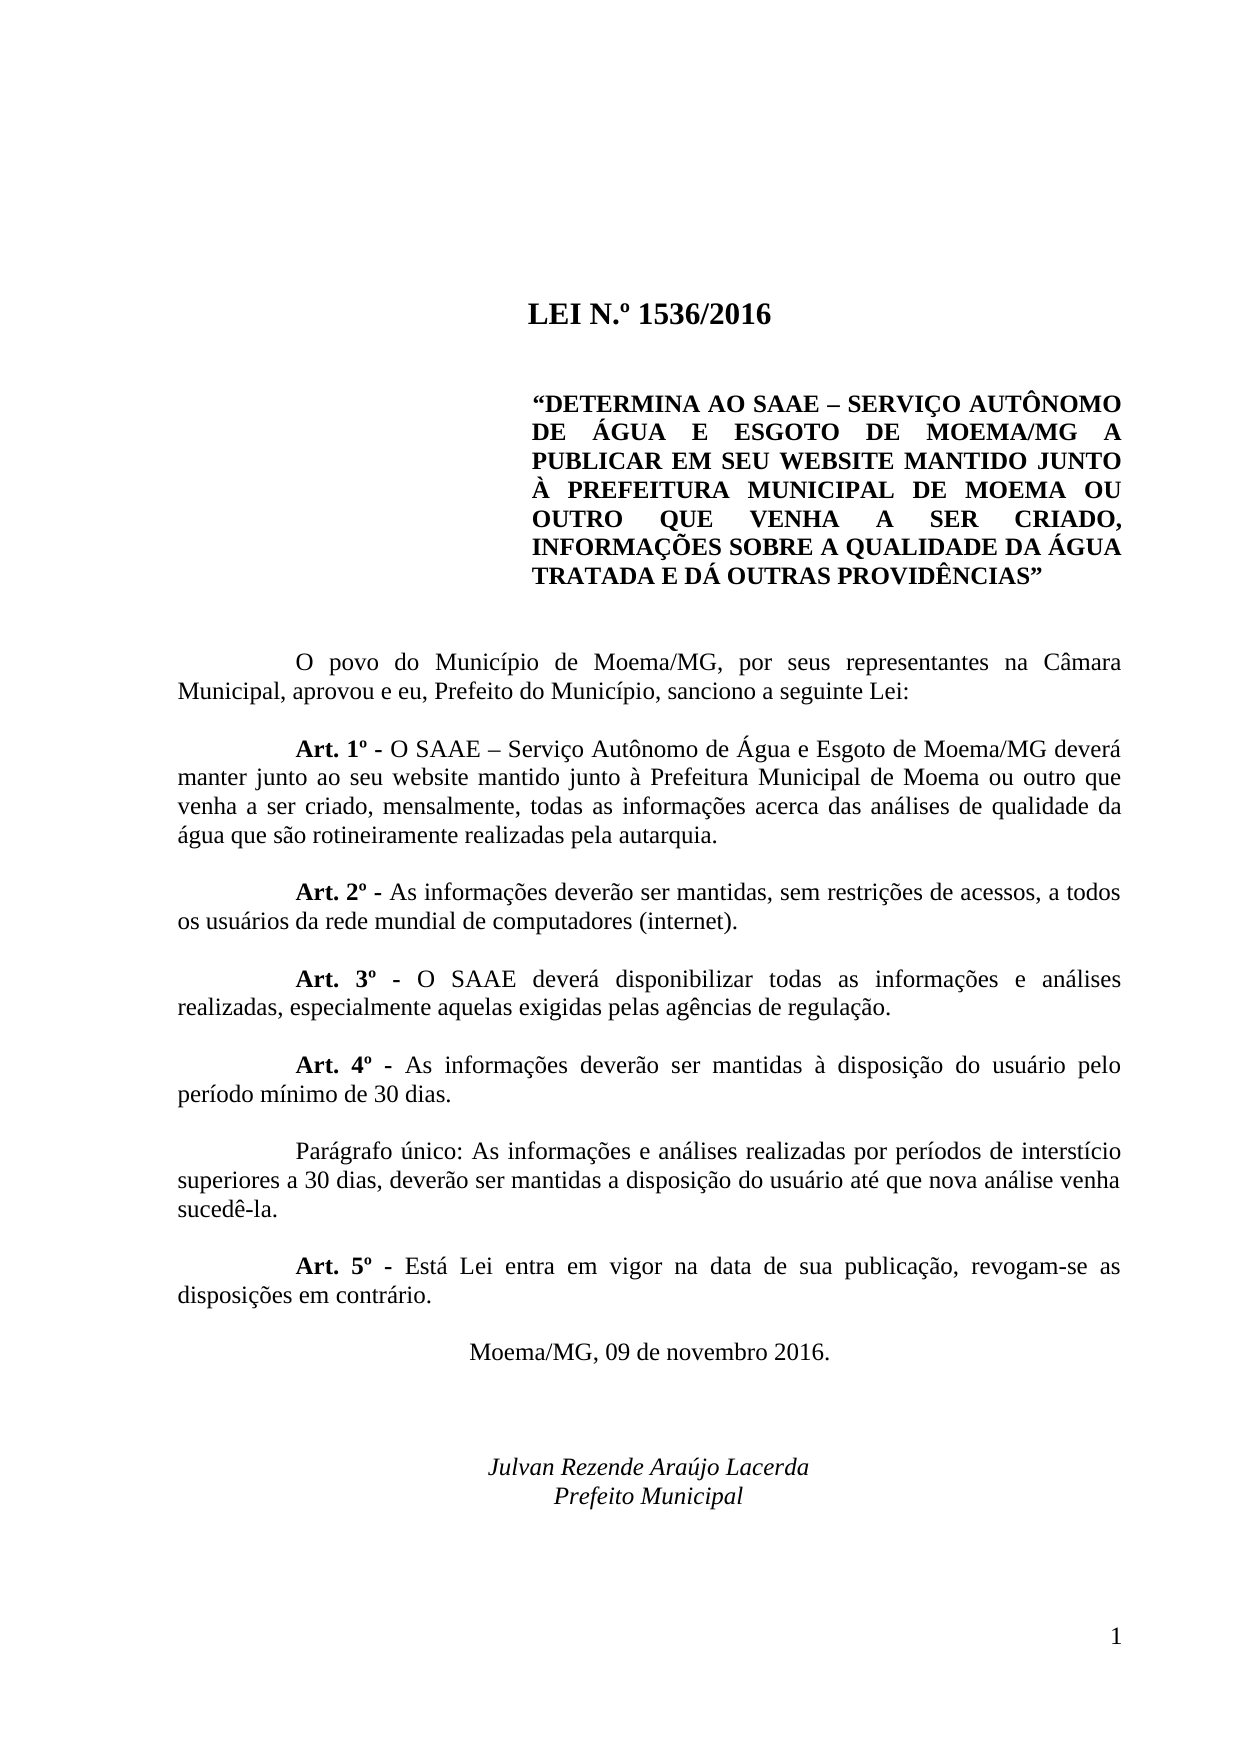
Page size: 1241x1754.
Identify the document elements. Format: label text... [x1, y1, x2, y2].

text Art. 2º - As informações deverão ser mantidas, sem restrições de acessos, a todos os usuários da rede mundial de computadores (internet). [177, 877, 1122, 935]
subtitle Julvan Rezende Araújo Lacerda [177, 1452, 1122, 1481]
text Prefeito Municipal [177, 1481, 1122, 1510]
text Art. 5º - Está Lei entra em vigor na data de sua publicação, revogam-se as disposições em contrário. [177, 1251, 1122, 1309]
text Art. 4º - As informações deverão ser mantidas à disposição do usuário pelo período mínimo de 30 dias. [177, 1050, 1122, 1107]
text Art. 1º - O SAAE – Serviço Autônomo de Água e Esgoto de Moema/MG deverá manter junto ao seu website mantido junto à Prefeitura Municipal de Moema ou outro que venha a ser criado, mensalmente, todas as informações acerca das análises de qualidade da água que são rotineiramente realizadas pela autarquia. [177, 734, 1122, 849]
text O povo do Município de Moema/MG, por seus representantes na Câmara Municipal, aprovou e eu, Prefeito do Município, sanciono a seguinte Lei: [177, 647, 1122, 705]
text Parágrafo único: As informações e análises realizadas por períodos de interstício superiores a 30 dias, deverão ser mantidas a disposição do usuário até que nova análise venha sucedê-la. [177, 1136, 1122, 1222]
text Art. 3º - O SAAE deverá disponibilizar todas as informações e análises realizadas, especialmente aquelas exigidas pelas agências de regulação. [177, 964, 1122, 1021]
subtitle “DETERMINA AO SAAE – SERVIÇO AUTÔNOMO DE ÁGUA E ESGOTO DE MOEMA/MG A PUBLICAR EM SEU WEBSITE MANTIDO JUNTO À PREFEITURA MUNICIPAL DE MOEMA OU OUTRO QUE VENHA A SER CRIADO, INFORMAÇÕES SOBRE A QUALIDADE DA ÁGUA TRATADA E DÁ OUTRAS PROVIDÊNCIAS” [532, 389, 1122, 590]
text Moema/MG, 09 de novembro 2016. [177, 1337, 1122, 1366]
subtitle LEI N.º 1536/2016 [177, 295, 1122, 331]
